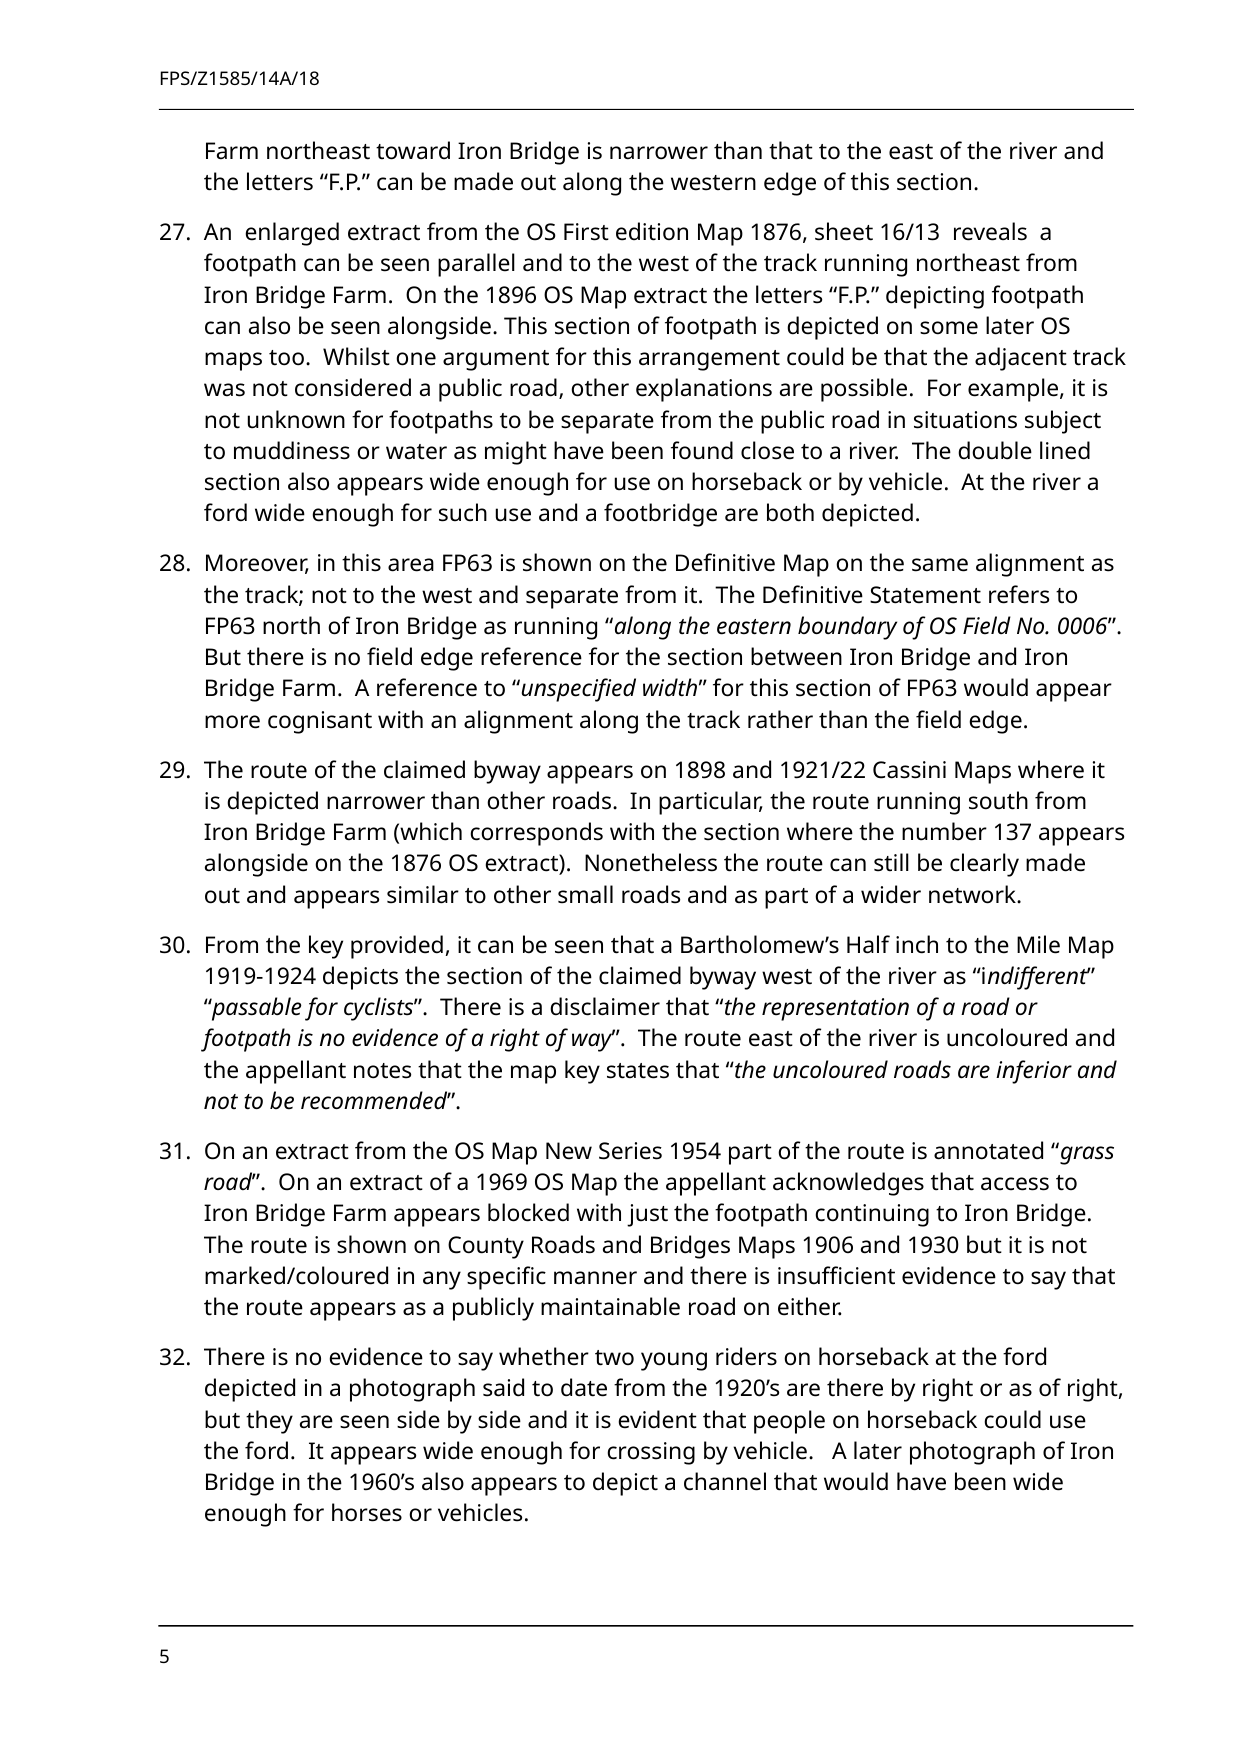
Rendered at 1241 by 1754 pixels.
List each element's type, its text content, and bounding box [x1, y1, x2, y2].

text There is no evidence to say whether two young riders on horseback at the ford depicted in a photograph said to date from the 1920’s are there by right or as of right, but they are seen side by side and it is evident that people on horseback could use the ford. It appears wide enough for crossing by vehicle. A later photograph of Iron Bridge in the 1960’s also appears to depict a channel that would have been wide enough for horses or vehicles. [159, 1341, 1128, 1528]
text On an extract from the OS Map New Series 1954 part of the route is annotated “grass road”. On an extract of a 1969 OS Map the appellant acknowledges that access to Iron Bridge Farm appears blocked with just the footpath continuing to Iron Bridge. The route is shown on County Roads and Bridges Maps 1906 and 1930 but it is not marked/coloured in any specific manner and there is insufficient evidence to say that the route appears as a publicly maintainable road on either. [159, 1135, 1128, 1322]
text The route of the claimed byway appears on 1898 and 1921/22 Cassini Maps where it is depicted narrower than other roads. In particular, the route running south from Iron Bridge Farm (which corresponds with the section where the number 137 appears alongside on the 1876 OS extract). Nonetheless the route can still be clearly made out and appears similar to other small roads and as part of a wider network. [159, 753, 1128, 910]
text Moreover, in this area FP63 is shown on the Definitive Map on the same alignment as the track; not to the west and separate from it. The Definitive Statement refers to FP63 north of Iron Bridge as running “along the eastern boundary of OS Field No. 0006”. But there is no field edge reference for the section between Iron Bridge and Iron Bridge Farm. A reference to “unspecified width” for this section of FP63 would appear more cognisant with an alignment along the track rather than the field edge. [159, 547, 1128, 735]
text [159, 135, 1128, 197]
text An enlarged extract from the OS First edition Map 1876, sheet 16/13 reveals a footpath can be seen parallel and to the west of the track running northeast from Iron Bridge Farm. On the 1896 OS Map extract the letters “F.P.” depicting footpath can also be seen alongside. This section of footpath is depicted on some later OS maps too. Whilst one argument for this arrangement could be that the adjacent track was not considered a public road, other explanations are possible. For example, it is not unknown for footpaths to be separate from the public road in situations subject to muddiness or water as might have been found close to a river. The double lined section also appears wide enough for use on horseback or by vehicle. At the river a ford wide enough for such use and a footbridge are both depicted. [159, 216, 1128, 528]
text From the key provided, it can be seen that a Bartholomew’s Half inch to the Mile Map 1919-1924 depicts the section of the claimed byway west of the river as “indifferent” “passable for cyclists”. There is a disclaimer that “the representation of a road or footpath is no evidence of a right of way”. The route east of the river is uncoloured and the appellant notes that the map key states that “the uncoloured roads are inferior and not to be recommended”. [159, 928, 1128, 1116]
